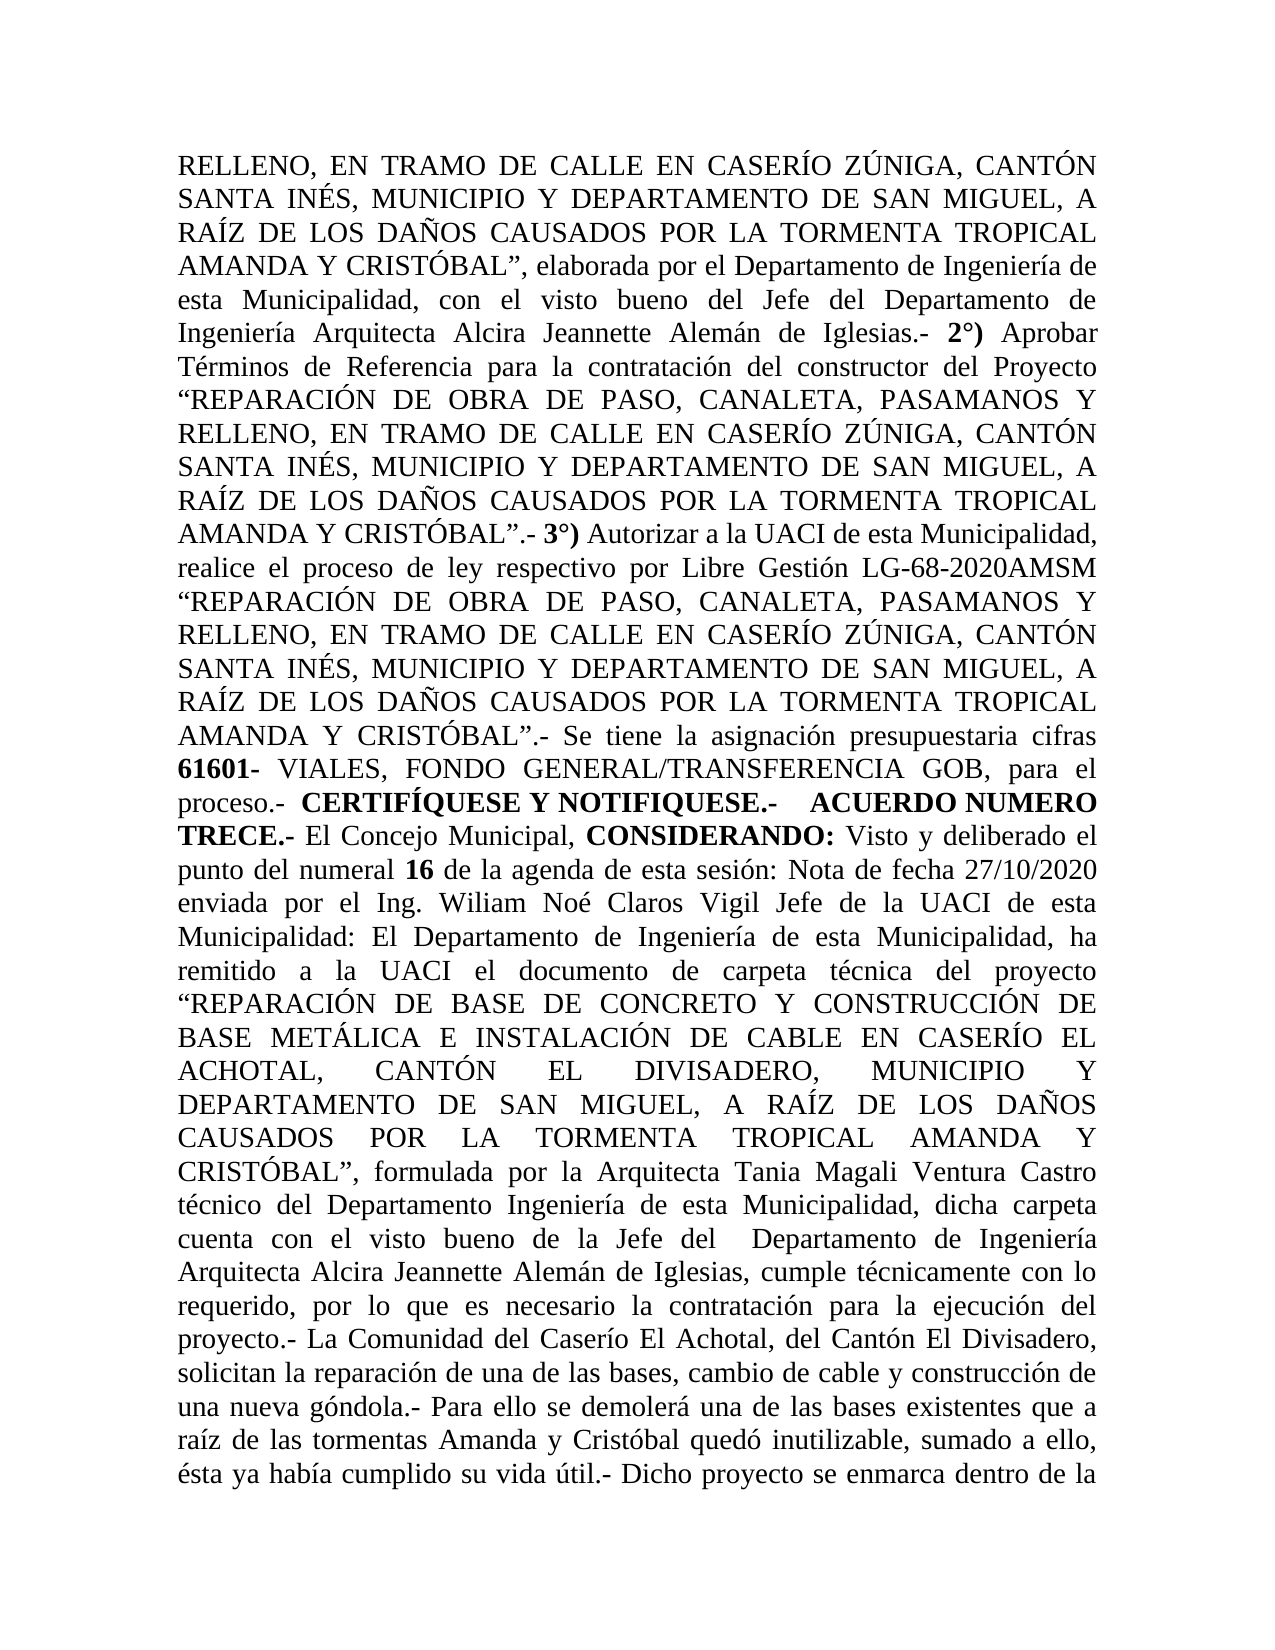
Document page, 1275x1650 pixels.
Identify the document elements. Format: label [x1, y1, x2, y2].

text [177, 148, 1098, 1489]
